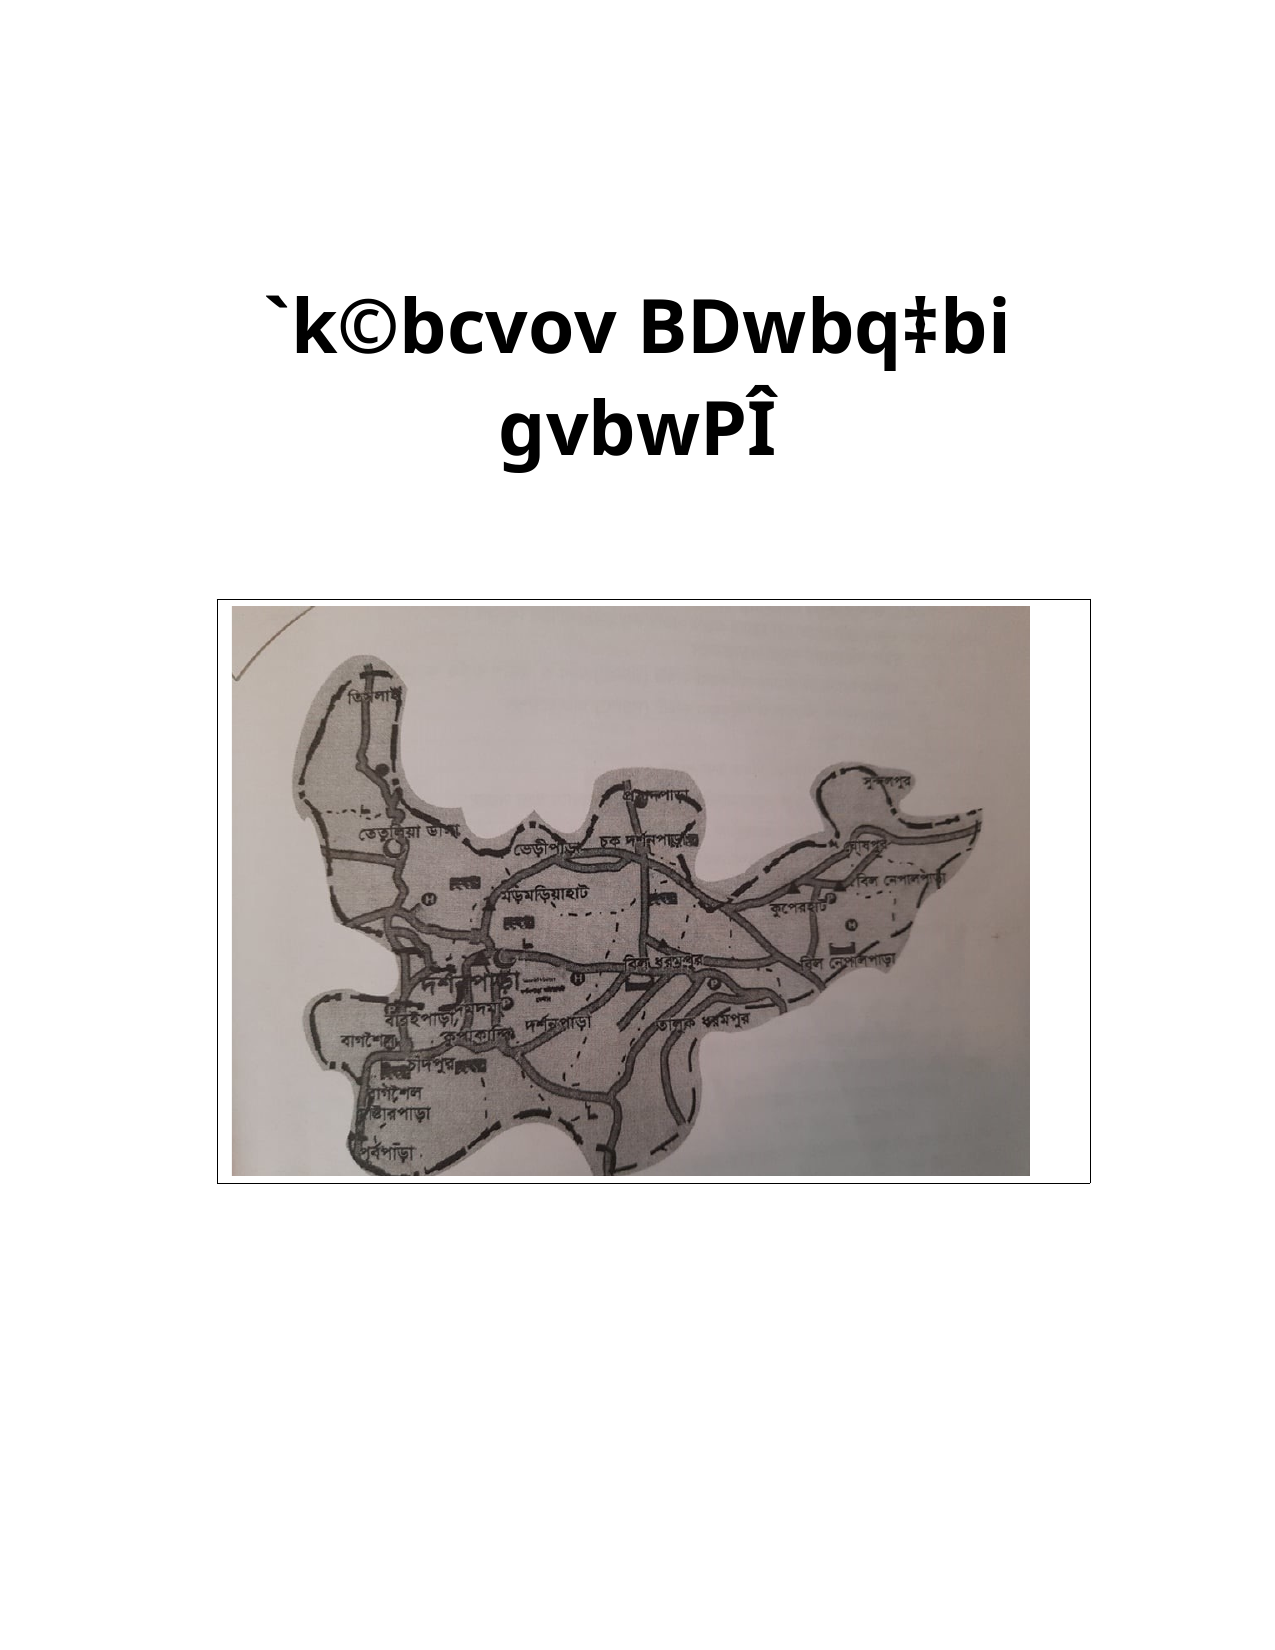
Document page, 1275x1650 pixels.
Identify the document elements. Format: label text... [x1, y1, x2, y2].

text `k©bcvov BDwbq‡bi gvbwPÎ [150, 273, 1125, 477]
picture [231, 606, 1030, 1176]
